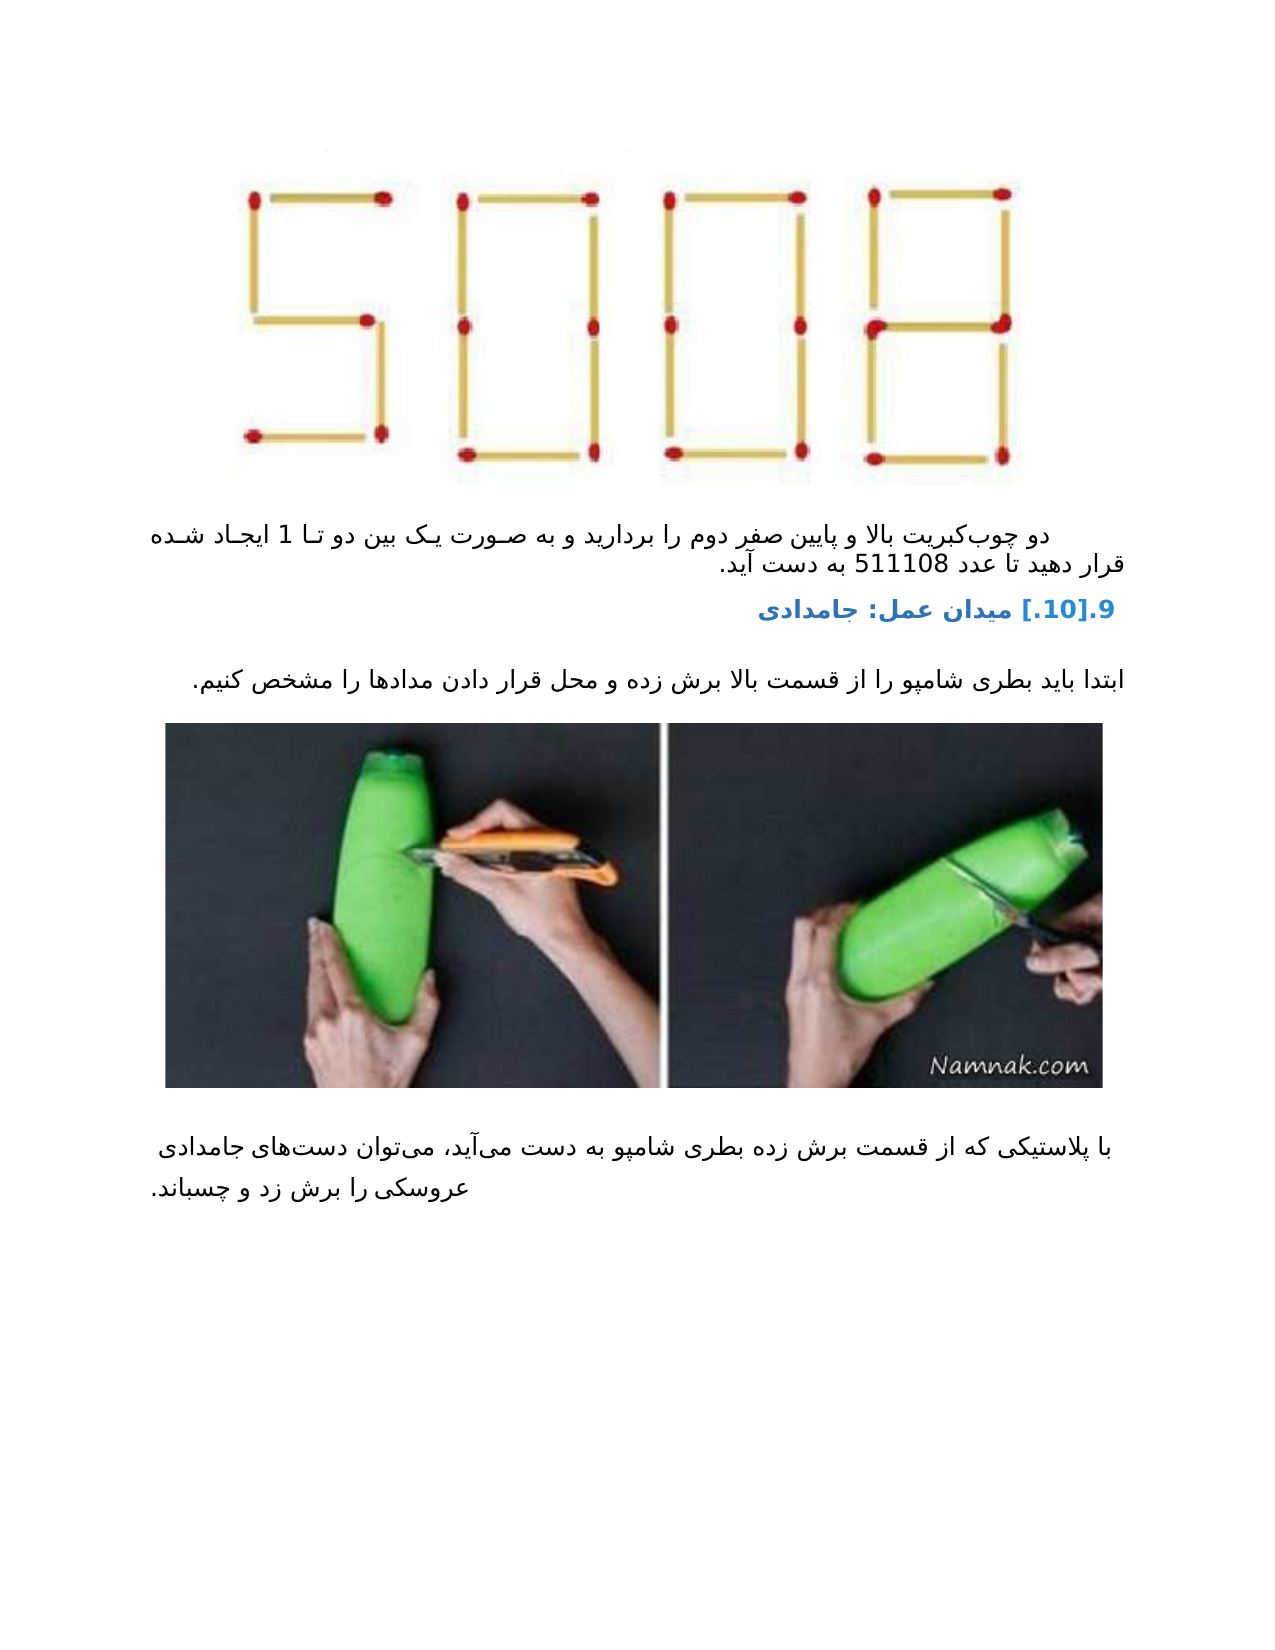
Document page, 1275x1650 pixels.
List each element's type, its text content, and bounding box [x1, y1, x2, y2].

text دو چوب‌کبریت بالا و پایین صفر دوم را بردارید و به صورت یک بین دو تا 1 ایجاد شده قرار دهید تا عدد 511108 به دست آید. [150, 520, 1125, 578]
text با پلاستیکی که از قسمت برش زده بطری شامپو به دست می‌آید، می‌توان دست‌های جامدادی عروسکی را برش زد و چسباند. [150, 1121, 1125, 1203]
text ابتدا باید بطری شامپو را از قسمت بالا برش زده و محل قرار دادن مدادها را مشخص کنیم. [150, 653, 1125, 694]
picture [165, 723, 1103, 1088]
picture [210, 150, 1050, 504]
subtitle میدان عمل: جامدادی [150, 595, 1012, 624]
